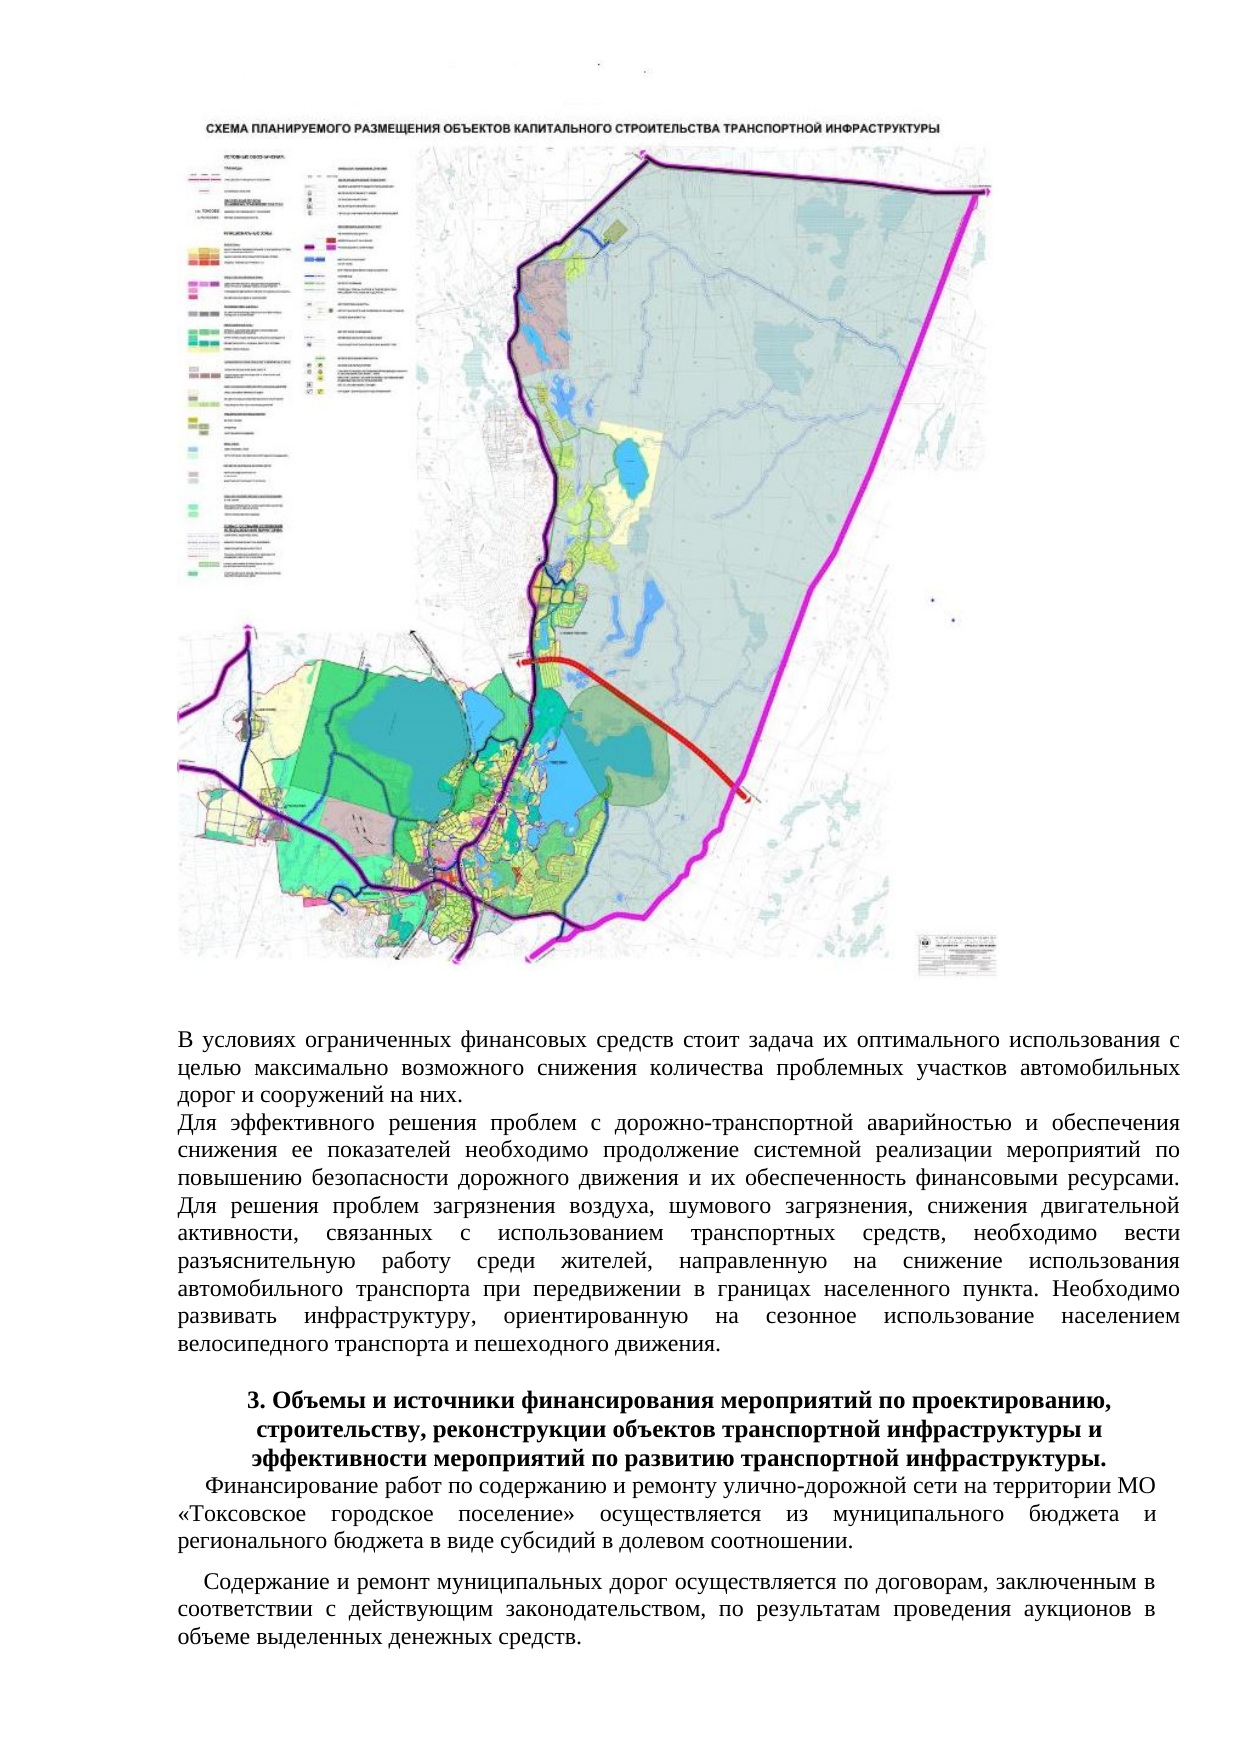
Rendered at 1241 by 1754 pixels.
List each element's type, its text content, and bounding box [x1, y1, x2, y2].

text Содержание и ремонт муниципальных дорог осуществляется по договорам, заключенным в соответствии с действующим законодательством, по результатам проведения аукционов в объеме выделенных денежных средств. [177, 1567, 1157, 1649]
text В условиях ограниченных финансовых средств стоит задача их оптимального использования с целью максимально возможного снижения количества проблемных участков автомобильных дорог и сооружений на них. [177, 1025, 1181, 1108]
text Финансирование работ по содержанию и ремонту улично-дорожной сети на территории МО «Токсовское городское поселение» осуществляется из муниципального бюджета и регионального бюджета в виде субсидий в долевом соотношении. [177, 1471, 1158, 1554]
text 3. Объемы и источники финансирования мероприятий по проектированию, строительству, реконструкции объектов транспортной инфраструктуры и эффективности мероприятий по развитию транспортной инфраструктуры. [177, 1385, 1181, 1471]
text Для эффективного решения проблем с дорожно-транспортной аварийностью и обеспечения снижения ее показателей необходимо продолжение системной реализации мероприятий по повышению безопасности дорожного движения и их обеспеченность финансовыми ресурсами. Для решения проблем загрязнения воздуха, шумового загрязнения, снижения двигательной активности, связанных с использованием транспортных средств, необходимо вести разъяснительную работу среди жителей, направленную на снижение использования автомобильного транспорта при передвижении в границах населенного пункта. Необходимо развивать инфраструктуру, ориентированную на сезонное использование населением велосипедного транспорта и пешеходного движения. [177, 1108, 1181, 1356]
picture [177, 29, 999, 980]
